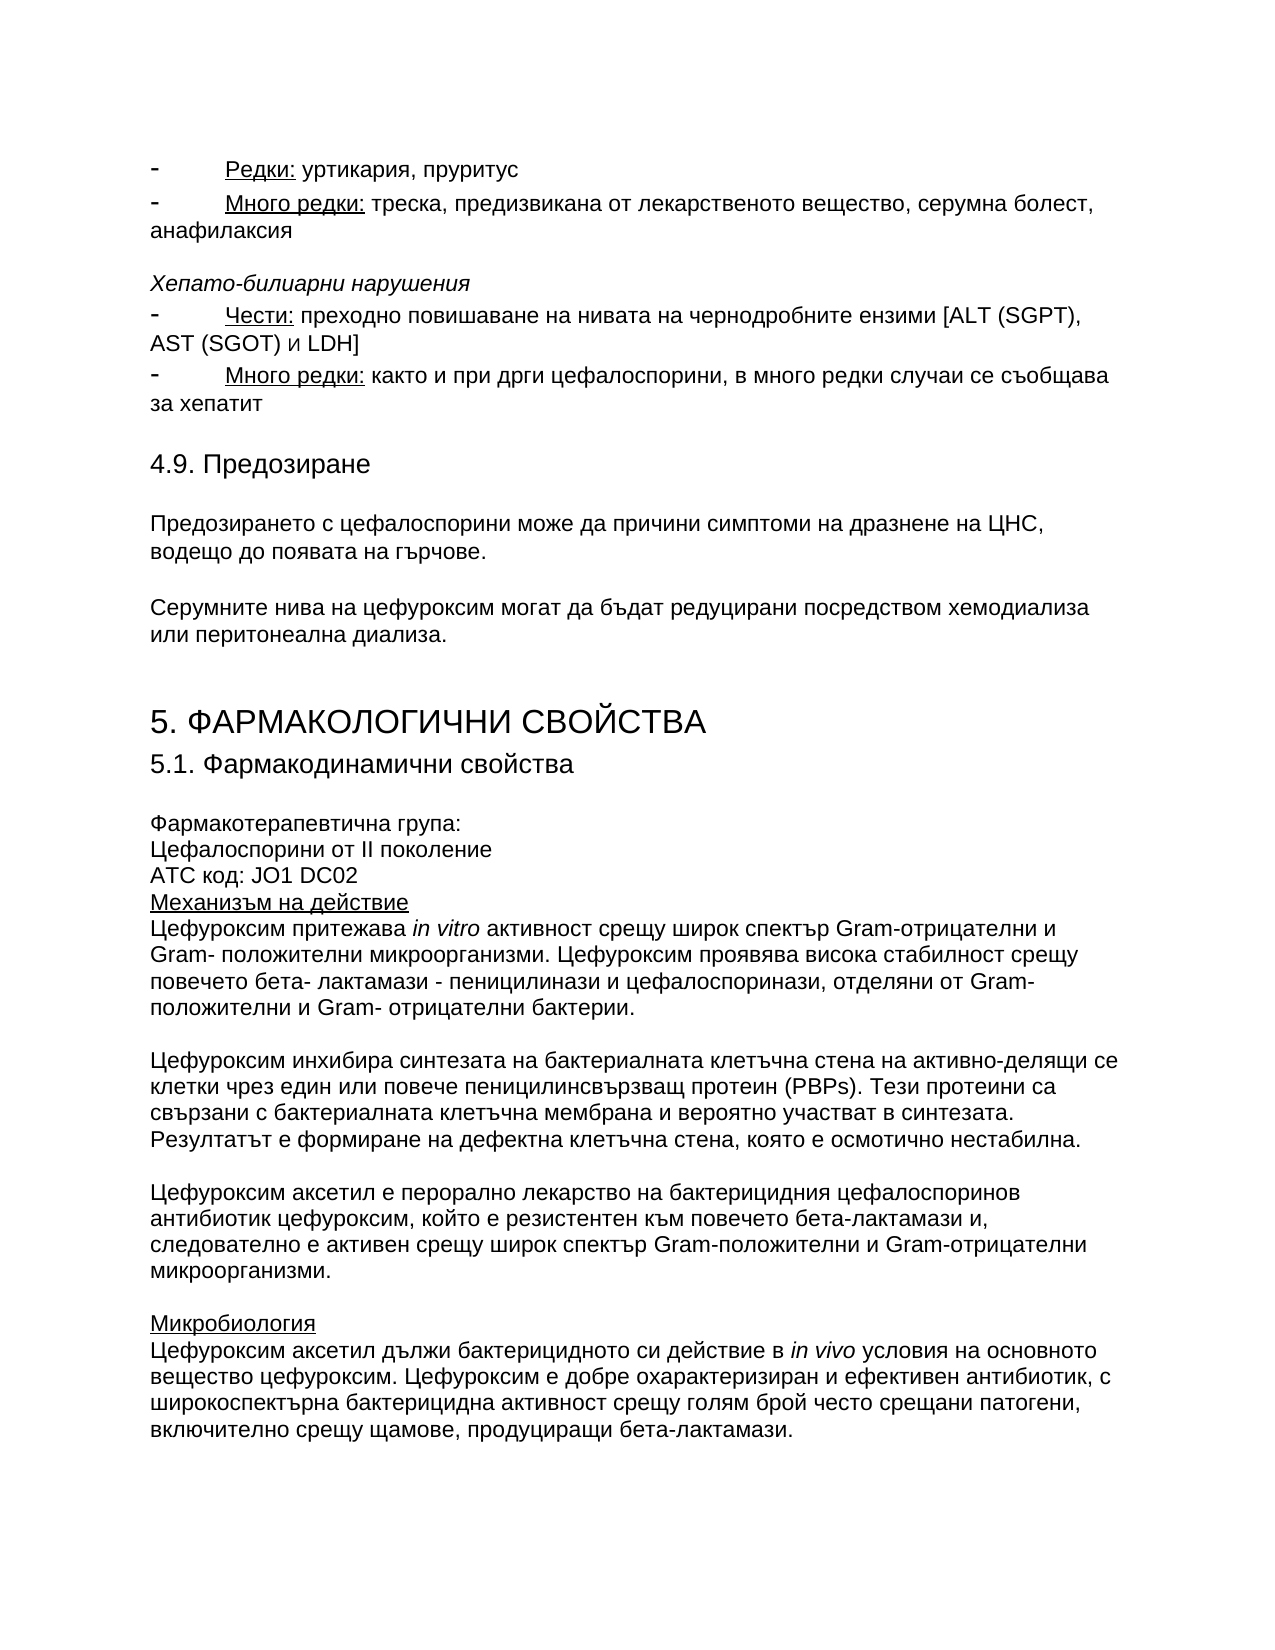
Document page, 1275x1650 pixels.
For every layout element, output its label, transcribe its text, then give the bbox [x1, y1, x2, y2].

text Цефуроксим притежава in vitro активност срещу широк спектър Gram-отрицателни и Gram- положителни микроорганизми. Цефуроксим проявява висока стабилност срещу повечето бета- лактамази - пеницилинази и цефалоспоринази, отделяни от Gram-положителни и Gram- отрицателни бактерии. [150, 915, 1125, 1020]
list Редки: уртикария, пруритус [150, 150, 1125, 183]
text Предозирането с цефалоспорини може да причини симптоми на дразнене на ЦНС, водещо до появата на гърчове. [150, 510, 1125, 564]
list Много редки: треска, предизвикана от лекарственото вещество, серумна болест, анафилаксия [150, 183, 1125, 243]
text Цефуроксим аксетил дължи бактерицидното си действие в in vivo условия на основното вещество цефуроксим. Цефуроксим е добре охарактеризиран и ефективен антибиотик, с широкоспектърна бактерицидна активност срещу голям брой често срещани патогени, включително срещу щамове, продуциращи бета-лактамази. [150, 1337, 1125, 1442]
text Цефуроксим аксетил е перорално лекарство на бактерицидния цефалоспоринов антибиотик цефуроксим, който е резистентен към повечето бета-лактамази и, следователно е активен срещу широк спектър Gram-положителни и Gram-отрицателни микроорганизми. [150, 1178, 1125, 1284]
subtitle 5. ФАРМАКОЛОГИЧНИ СВОЙСТВА [150, 702, 1125, 741]
text Микробиология [150, 1310, 1125, 1337]
list Много редки: както и при дрги цефалоспорини, в много редки случаи се съобщава за хепатит [150, 356, 1125, 416]
text Фармакотерапевтична група: [150, 809, 1125, 836]
text АТС код: JO1 DC02 [150, 862, 1125, 888]
subtitle 5.1. Фармакодинамични свойства [150, 748, 1125, 779]
text Цефалоспорини от II поколение [150, 836, 1125, 862]
subtitle 4.9. Предозиране [150, 448, 1125, 479]
text Механизъм на действие [150, 888, 1125, 915]
text Хепато-билиарни нарушения [150, 270, 1125, 296]
list Чести: преходно повишаване на нивата на чернодробните ензими [ALT (SGPT), AST (SGOT) и LDH] [150, 296, 1125, 356]
text Цефуроксим инхибира синтезата на бактериалната клетъчна стена на активно-делящи се клетки чрез един или повече пеницилинсвързващ протеин (PBPs). Тези протеини са свързани с бактериалната клетъчна мембрана и вероятно участват в синтезата. Резултатът е формиране на дефектна клетъчна стена, която е осмотично нестабилна. [150, 1047, 1125, 1152]
text Серумните нива на цефуроксим могат да бъдат редуцирани посредством хемодиализа или перитонеална диализа. [150, 593, 1125, 648]
